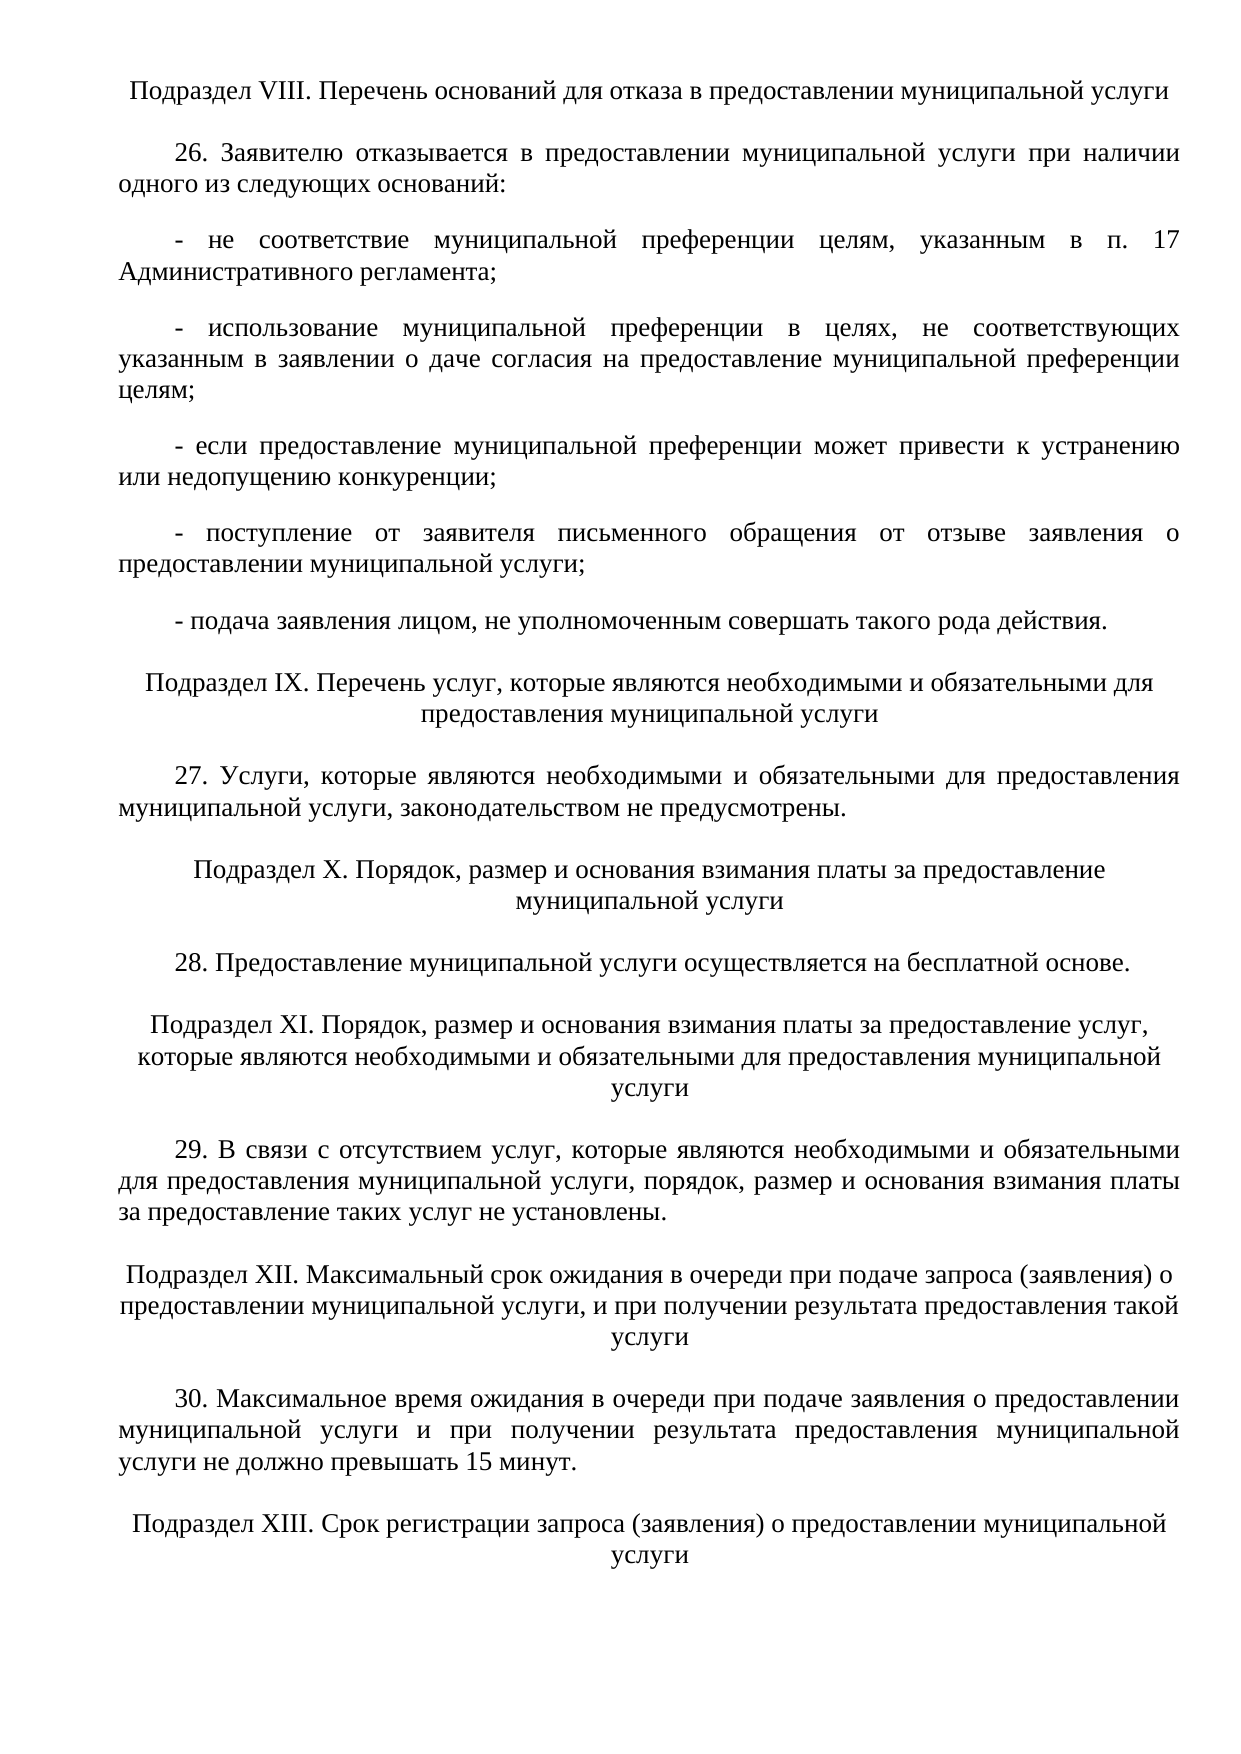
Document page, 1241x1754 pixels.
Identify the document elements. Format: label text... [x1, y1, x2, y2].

text 28. Предоставление муниципальной услуги осуществляется на бесплатной основе. [118, 946, 1181, 977]
text - если предоставление муниципальной преференции может привести к устранению или недопущению конкуренции; [118, 429, 1181, 491]
text 27. Услуги, которые являются необходимыми и обязательными для предоставления муниципальной услуги, законодательством не предусмотрены. [118, 759, 1181, 822]
text 26. Заявителю отказывается в предоставлении муниципальной услуги при наличии одного из следующих оснований: [118, 136, 1181, 198]
text - использование муниципальной преференции в целях, не соответствующих указанным в заявлении о даче согласия на предоставление муниципальной преференции целям; [118, 311, 1181, 404]
text - поступление от заявителя письменного обращения от отзыве заявления о предоставлении муниципальной услуги; [118, 516, 1181, 579]
text - подача заявления лицом, не уполномоченным совершать такого рода действия. [118, 604, 1181, 635]
text Подраздел IX. Перечень услуг, которые являются необходимыми и обязательными для предоставления муниципальной услуги [118, 666, 1181, 728]
text 29. В связи с отсутствием услуг, которые являются необходимыми и обязательными для предоставления муниципальной услуги, порядок, размер и основания взимания платы за предоставление таких услуг не установлены. [118, 1133, 1181, 1227]
text Подраздел XIII. Срок регистрации запроса (заявления) о предоставлении муниципальной услуги [118, 1507, 1181, 1569]
text Подраздел VIII. Перечень оснований для отказа в предоставлении муниципальной услуги [118, 74, 1181, 105]
text Подраздел XI. Порядок, размер и основания взимания платы за предоставление услуг, которые являются необходимыми и обязательными для предоставления муниципальной услуги [118, 1009, 1181, 1102]
text - не соответствие муниципальной преференции целям, указанным в п. 17 Административного регламента; [118, 223, 1181, 286]
text Подраздел X. Порядок, размер и основания взимания платы за предоставление муниципальной услуги [118, 853, 1181, 915]
text 30. Максимальное время ожидания в очереди при подаче заявления о предоставлении муниципальной услуги и при получении результата предоставления муниципальной услуги не должно превышать 15 минут. [118, 1382, 1181, 1476]
text Подраздел XII. Максимальный срок ожидания в очереди при подаче запроса (заявления) о предоставлении муниципальной услуги, и при получении результата предоставления такой услуги [118, 1258, 1181, 1351]
